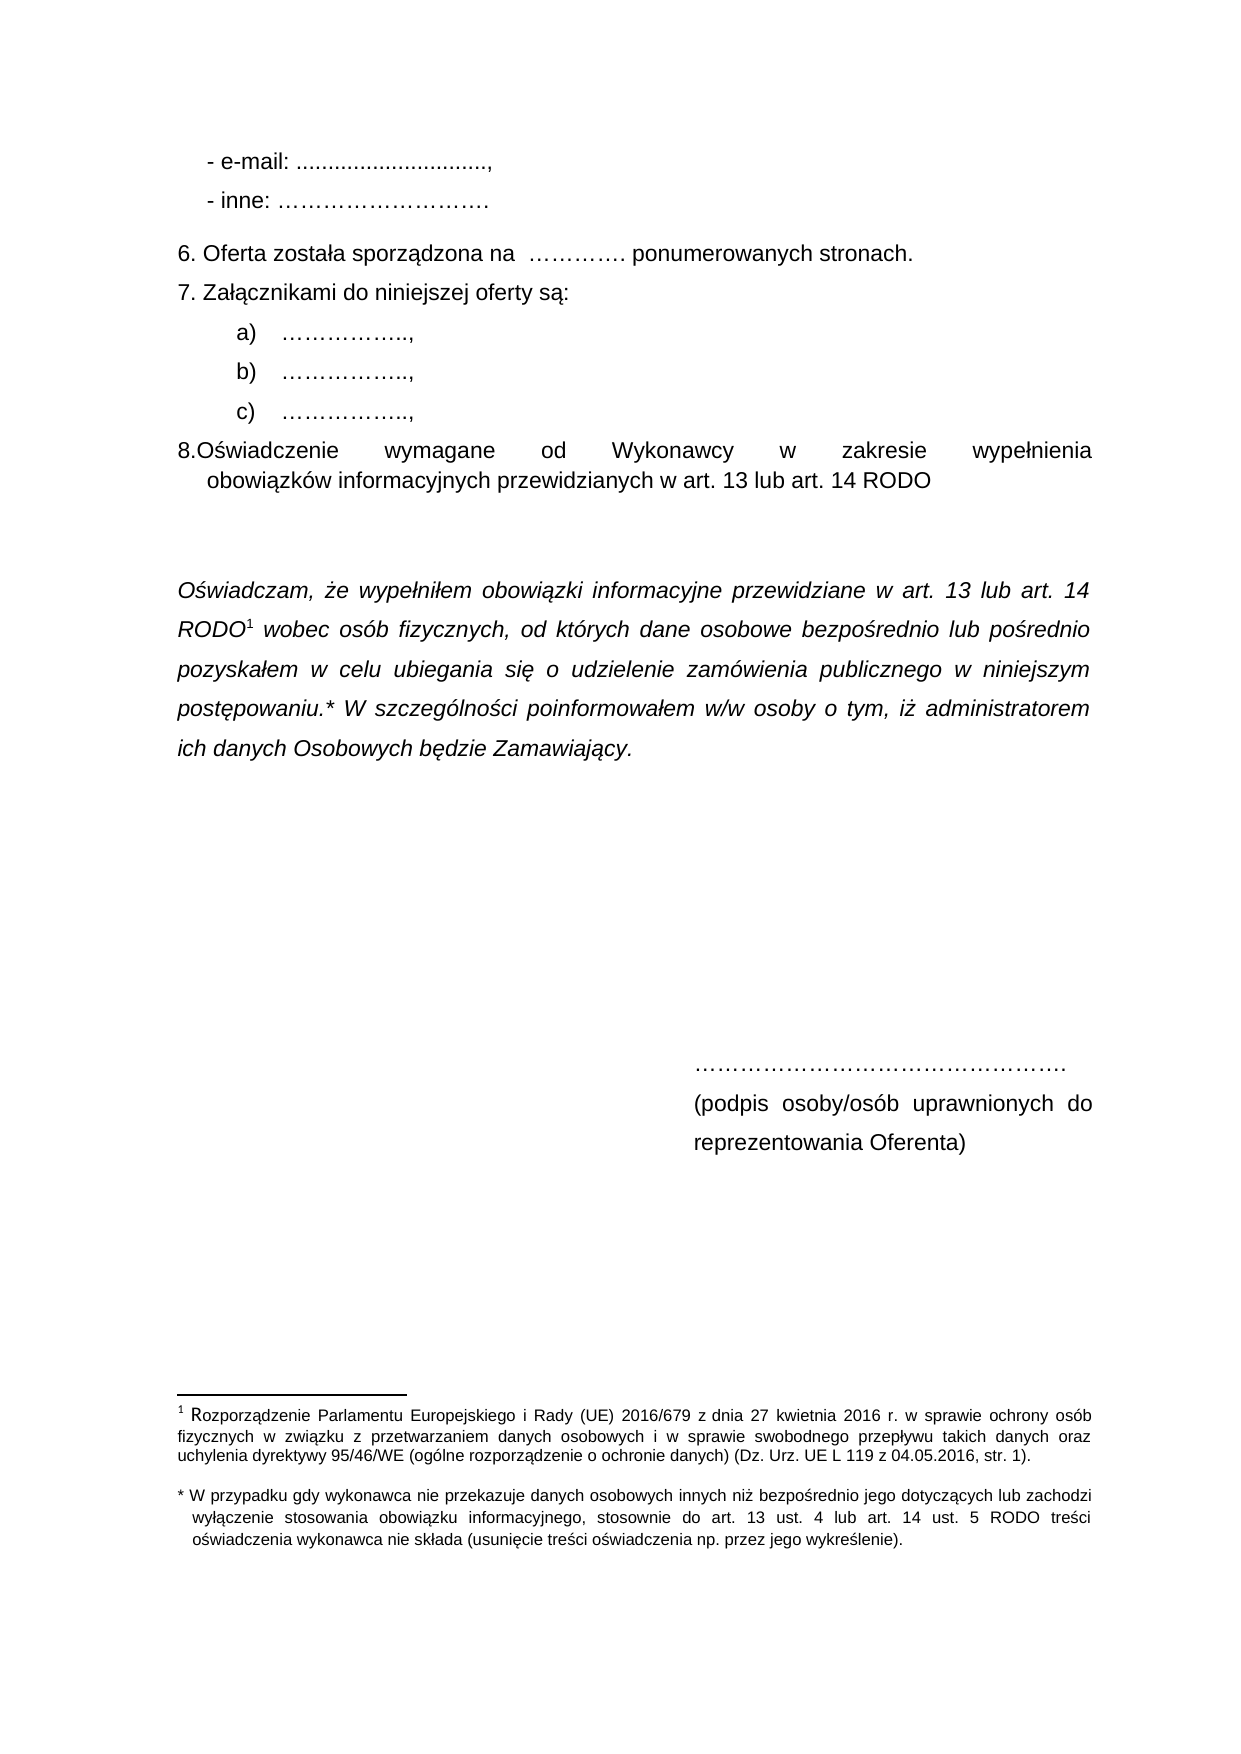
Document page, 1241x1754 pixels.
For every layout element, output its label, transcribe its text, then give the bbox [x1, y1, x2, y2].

text Oświadczam, że wypełniłem obowiązki informacyjne przewidziane w art. 13 lub art. 14 RODO wobec osób fizycznych, od których dane osobowe bezpośrednio lub pośrednio pozyskałem w celu ubiegania się o udzielenie zamówienia publicznego w niniejszym postępowaniu.* W szczególności poinformowałem w/w osoby o tym, iż administratorem ich danych Osobowych będzie Zamawiający. [177, 577, 1093, 761]
list Załącznikami do niniejszej oferty są: [177, 279, 1093, 306]
list …………….., [236, 398, 1093, 424]
text …………………………………………. [664, 1050, 1093, 1077]
list …………….., [236, 358, 1093, 384]
text (podpis osoby/osób uprawnionych do reprezentowania Oferenta) [693, 1090, 1093, 1156]
text - e-mail: .............................., [207, 148, 1093, 174]
text - inne: ………………………. [207, 187, 1093, 213]
list Oferta została sporządzona na …………. ponumerowanych stronach. [177, 240, 1093, 266]
list Oświadczenie wymagane od Wykonawcy w zakresie wypełnienia obowiązków informacyjnych przewidzianych w art. 13 lub art. 14 RODO [177, 437, 1093, 494]
list …………….., [236, 319, 1093, 345]
